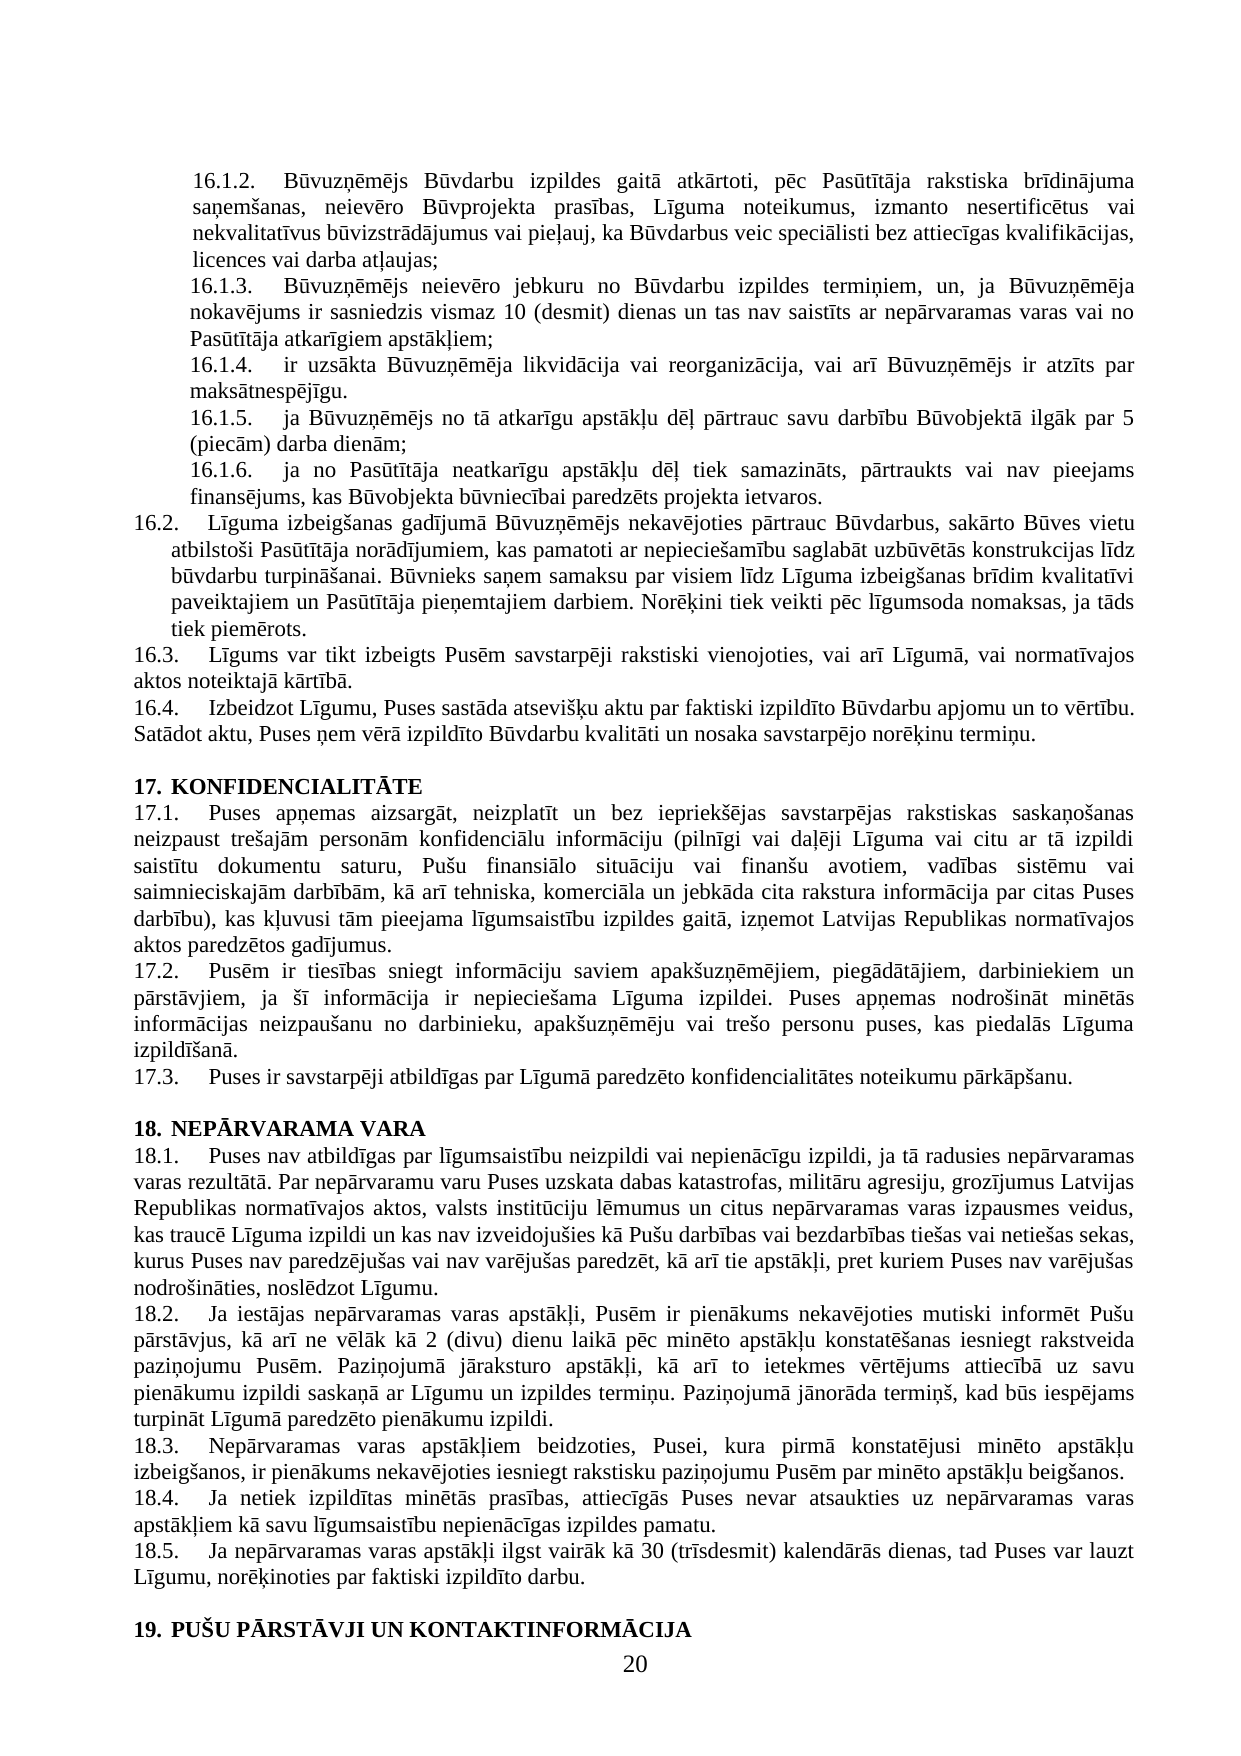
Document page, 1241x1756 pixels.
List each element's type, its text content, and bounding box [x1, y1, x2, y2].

list NEPĀRVARAMA VARA [133, 1115, 1136, 1142]
list Puses ir savstarpēji atbildīgas par Līgumā paredzēto konfidencialitātes noteikumu pārkāpšanu. [133, 1063, 1136, 1089]
list Puses nav atbildīgas par līgumsaistību neizpildi vai nepienācīgu izpildi, ja tā radusies nepārvaramas varas rezultātā. Par nepārvaramu varu Puses uzskata dabas katastrofas, militāru agresiju, grozījumus Latvijas Republikas normatīvajos aktos, valsts institūciju lēmumus un citus nepārvaramas varas izpausmes veidus, kas traucē Līguma izpildi un kas nav izveidojušies kā Pušu darbības vai bezdarbības tiešas vai netiešas sekas, kurus Puses nav paredzējušas vai nav varējušas paredzēt, kā arī tie apstākļi, pret kuriem Puses nav varējušas nodrošināties, noslēdzot Līgumu. [133, 1142, 1136, 1300]
list ir uzsākta Būvuzņēmēja likvidācija vai reorganizācija, vai arī Būvuzņēmējs ir atzīts par maksātnespējīgu. [189, 351, 1136, 404]
list Būvuzņēmējs Būvdarbu izpildes gaitā atkārtoti, pēc Pasūtītāja rakstiska brīdinājuma saņemšanas, neievēro Būvprojekta prasības, Līguma noteikumus, izmanto nesertificētus vai nekvalitatīvus būvizstrādājumus vai pieļauj, ka Būvdarbus veic speciālisti bez attiecīgas kvalifikācijas, licences vai darba atļaujas; [192, 167, 1136, 272]
list ja no Pasūtītāja neatkarīgu apstākļu dēļ tiek samazināts, pārtraukts vai nav pieejams finansējums, kas Būvobjekta būvniecībai paredzēts projekta ietvaros. [189, 457, 1136, 509]
list Līguma izbeigšanas gadījumā Būvuzņēmējs nekavējoties pārtrauc Būvdarbus, sakārto Būves vietu atbilstoši Pasūtītāja norādījumiem, kas pamatoti ar nepieciešamību saglabāt uzbūvētās konstrukcijas līdz būvdarbu turpināšanai. Būvnieks saņem samaksu par visiem līdz Līguma izbeigšanas brīdim kvalitatīvi paveiktajiem un Pasūtītāja pieņemtajiem darbiem. Norēķini tiek veikti pēc līgumsoda nomaksas, ja tāds tiek piemērots. [133, 509, 1136, 641]
list ja Būvuzņēmējs no tā atkarīgu apstākļu dēļ pārtrauc savu darbību Būvobjektā ilgāk par 5 (piecām) darba dienām; [189, 404, 1136, 457]
list PUŠU PĀRSTĀVJI UN KONTAKTINFORMĀCIJA [133, 1616, 1136, 1642]
list Līgums var tikt izbeigts Pusēm savstarpēji rakstiski vienojoties, vai arī Līgumā, vai normatīvajos aktos noteiktajā kārtībā. [133, 641, 1136, 694]
list Nepārvaramas varas apstākļiem beidzoties, Pusei, kura pirmā konstatējusi minēto apstākļu izbeigšanos, ir pienākums nekavējoties iesniegt rakstisku paziņojumu Pusēm par minēto apstākļu beigšanos. [133, 1432, 1136, 1484]
list Puses apņemas aizsargāt, neizplatīt un bez iepriekšējas savstarpējas rakstiskas saskaņošanas neizpaust trešajām personām konfidenciālu informāciju (pilnīgi vai daļēji Līguma vai citu ar tā izpildi saistītu dokumentu saturu, Pušu finansiālo situāciju vai finanšu avotiem, vadības sistēmu vai saimnieciskajām darbībām, kā arī tehniska, komerciāla un jebkāda cita rakstura informācija par citas Puses darbību), kas kļuvusi tām pieejama līgumsaistību izpildes gaitā, izņemot Latvijas Republikas normatīvajos aktos paredzētos gadījumus. [133, 799, 1136, 957]
list Izbeidzot Līgumu, Puses sastāda atsevišķu aktu par faktiski izpildīto Būvdarbu apjomu un to vērtību. Satādot aktu, Puses ņem vērā izpildīto Būvdarbu kvalitāti un nosaka savstarpējo norēķinu termiņu. [133, 694, 1136, 746]
list Ja netiek izpildītas minētās prasības, attiecīgās Puses nevar atsaukties uz nepārvaramas varas apstākļiem kā savu līgumsaistību nepienācīgas izpildes pamatu. [133, 1484, 1136, 1537]
list Pusēm ir tiesības sniegt informāciju saviem apakšuzņēmējiem, piegādātājiem, darbiniekiem un pārstāvjiem, ja šī informācija ir nepieciešama Līguma izpildei. Puses apņemas nodrošināt minētās informācijas neizpaušanu no darbinieku, apakšuzņēmēju vai trešo personu puses, kas piedalās Līguma izpildīšanā. [133, 957, 1136, 1063]
list Ja nepārvaramas varas apstākļi ilgst vairāk kā 30 (trīsdesmit) kalendārās dienas, tad Puses var lauzt Līgumu, norēķinoties par faktiski izpildīto darbu. [133, 1537, 1136, 1590]
list Ja iestājas nepārvaramas varas apstākļi, Pusēm ir pienākums nekavējoties mutiski informēt Pušu pārstāvjus, kā arī ne vēlāk kā 2 (divu) dienu laikā pēc minēto apstākļu konstatēšanas iesniegt rakstveida paziņojumu Pusēm. Paziņojumā jāraksturo apstākļi, kā arī to ietekmes vērtējums attiecībā uz savu pienākumu izpildi saskaņā ar Līgumu un izpildes termiņu. Paziņojumā jānorāda termiņš, kad būs iespējams turpināt Līgumā paredzēto pienākumu izpildi. [133, 1300, 1136, 1432]
list KONFIDENCIALITĀTE [133, 773, 1136, 799]
list Būvuzņēmējs neievēro jebkuru no Būvdarbu izpildes termiņiem, un, ja Būvuzņēmēja nokavējums ir sasniedzis vismaz 10 (desmit) dienas un tas nav saistīts ar nepārvaramas varas vai no Pasūtītāja atkarīgiem apstākļiem; [189, 272, 1136, 351]
